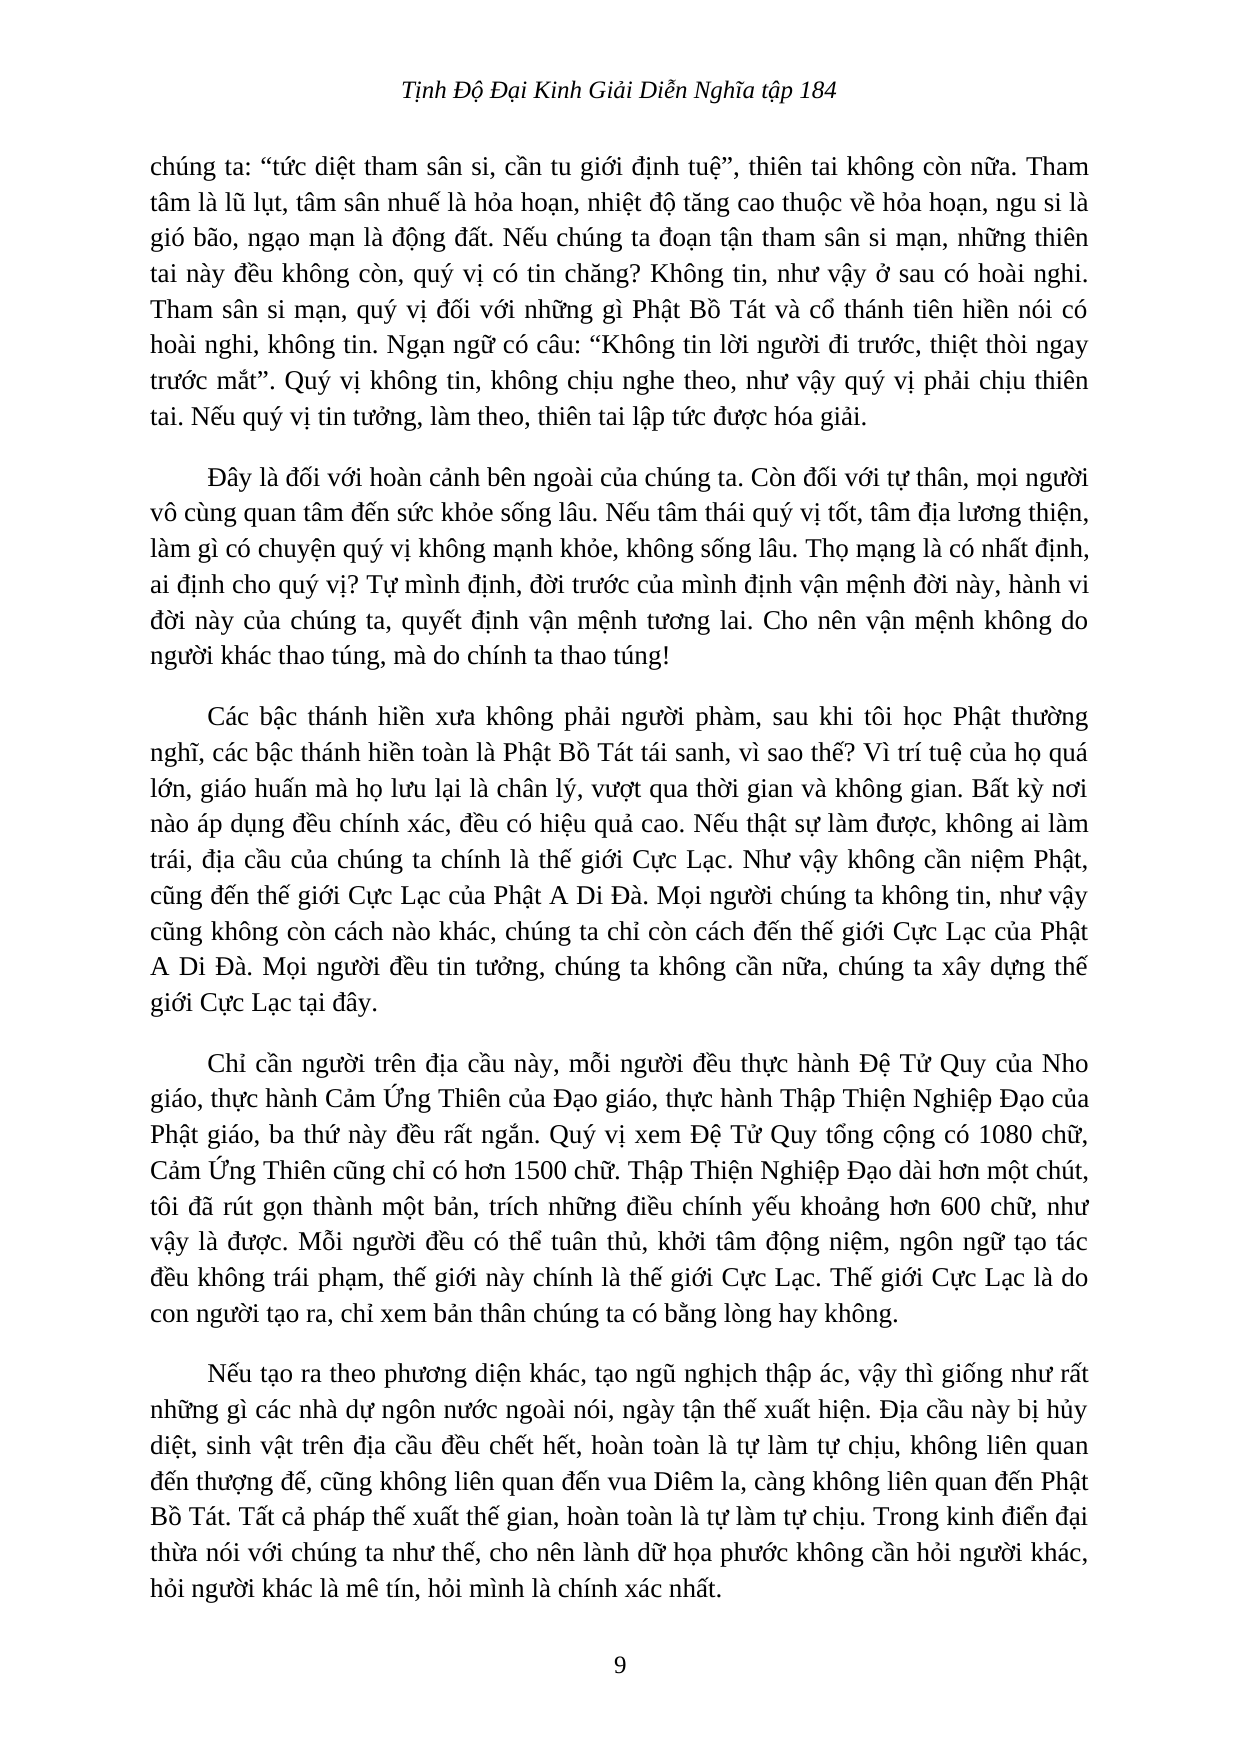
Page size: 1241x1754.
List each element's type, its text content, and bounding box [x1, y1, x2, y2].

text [150, 150, 1090, 431]
text Chỉ cần người trên địa cầu này, mỗi người đều thực hành Đệ Tử Quy của Nho giáo, thực hành Cảm Ứng Thiên của Đạo giáo, thực hành Thập Thiện Nghiệp Đạo của Phật giáo, ba thứ này đều rất ngắn. Quý vị xem Đệ Tử Quy tổng cộng có 1080 chữ, Cảm Ứng Thiên cũng chỉ có hơn 1500 chữ. Thập Thiện Nghiệp Đạo dài hơn một chút, tôi đã rút gọn thành một bản, trích những điều chính yếu khoảng hơn 600 chữ, như vậy là được. Mỗi người đều có thể tuân thủ, khởi tâm động niệm, ngôn ngữ tạo tác đều không trái phạm, thế giới này chính là thế giới Cực Lạc. Thế giới Cực Lạc là do con người tạo ra, chỉ xem bản thân chúng ta có bằng lòng hay không. [150, 1047, 1090, 1328]
text Nếu tạo ra theo phương diện khác, tạo ngũ nghịch thập ác, vậy thì giống như rất những gì các nhà dự ngôn nước ngoài nói, ngày tận thế xuất hiện. Địa cầu này bị hủy diệt, sinh vật trên địa cầu đều chết hết, hoàn toàn là tự làm tự chịu, không liên quan đến thượng đế, cũng không liên quan đến vua Diêm la, càng không liên quan đến Phật Bồ Tát. Tất cả pháp thế xuất thế gian, hoàn toàn là tự làm tự chịu. Trong kinh điển đại thừa nói với chúng ta như thế, cho nên lành dữ họa phước không cần hỏi người khác, hỏi người khác là mê tín, hỏi mình là chính xác nhất. [150, 1358, 1090, 1603]
text Các bậc thánh hiền xưa không phải người phàm, sau khi tôi học Phật thường nghĩ, các bậc thánh hiền toàn là Phật Bồ Tát tái sanh, vì sao thế? Vì trí tuệ của họ quá lớn, giáo huấn mà họ lưu lại là chân lý, vượt qua thời gian và không gian. Bất kỳ nơi nào áp dụng đều chính xác, đều có hiệu quả cao. Nếu thật sự làm được, không ai làm trái, địa cầu của chúng ta chính là thế giới Cực Lạc. Như vậy không cần niệm Phật, cũng đến thế giới Cực Lạc của Phật A Di Đà. Mọi người chúng ta không tin, như vậy cũng không còn cách nào khác, chúng ta chỉ còn cách đến thế giới Cực Lạc của Phật A Di Đà. Mọi người đều tin tưởng, chúng ta không cần nữa, chúng ta xây dựng thế giới Cực Lạc tại đây. [150, 700, 1090, 1017]
text Đây là đối với hoàn cảnh bên ngoài của chúng ta. Còn đối với tự thân, mọi người vô cùng quan tâm đến sức khỏe sống lâu. Nếu tâm thái quý vị tốt, tâm địa lương thiện, làm gì có chuyện quý vị không mạnh khỏe, không sống lâu. Thọ mạng là có nhất định, ai định cho quý vị? Tự mình định, đời trước của mình định vận mệnh đời này, hành vi đời này của chúng ta, quyết định vận mệnh tương lai. Cho nên vận mệnh không do người khác thao túng, mà do chính ta thao túng! [150, 461, 1090, 671]
